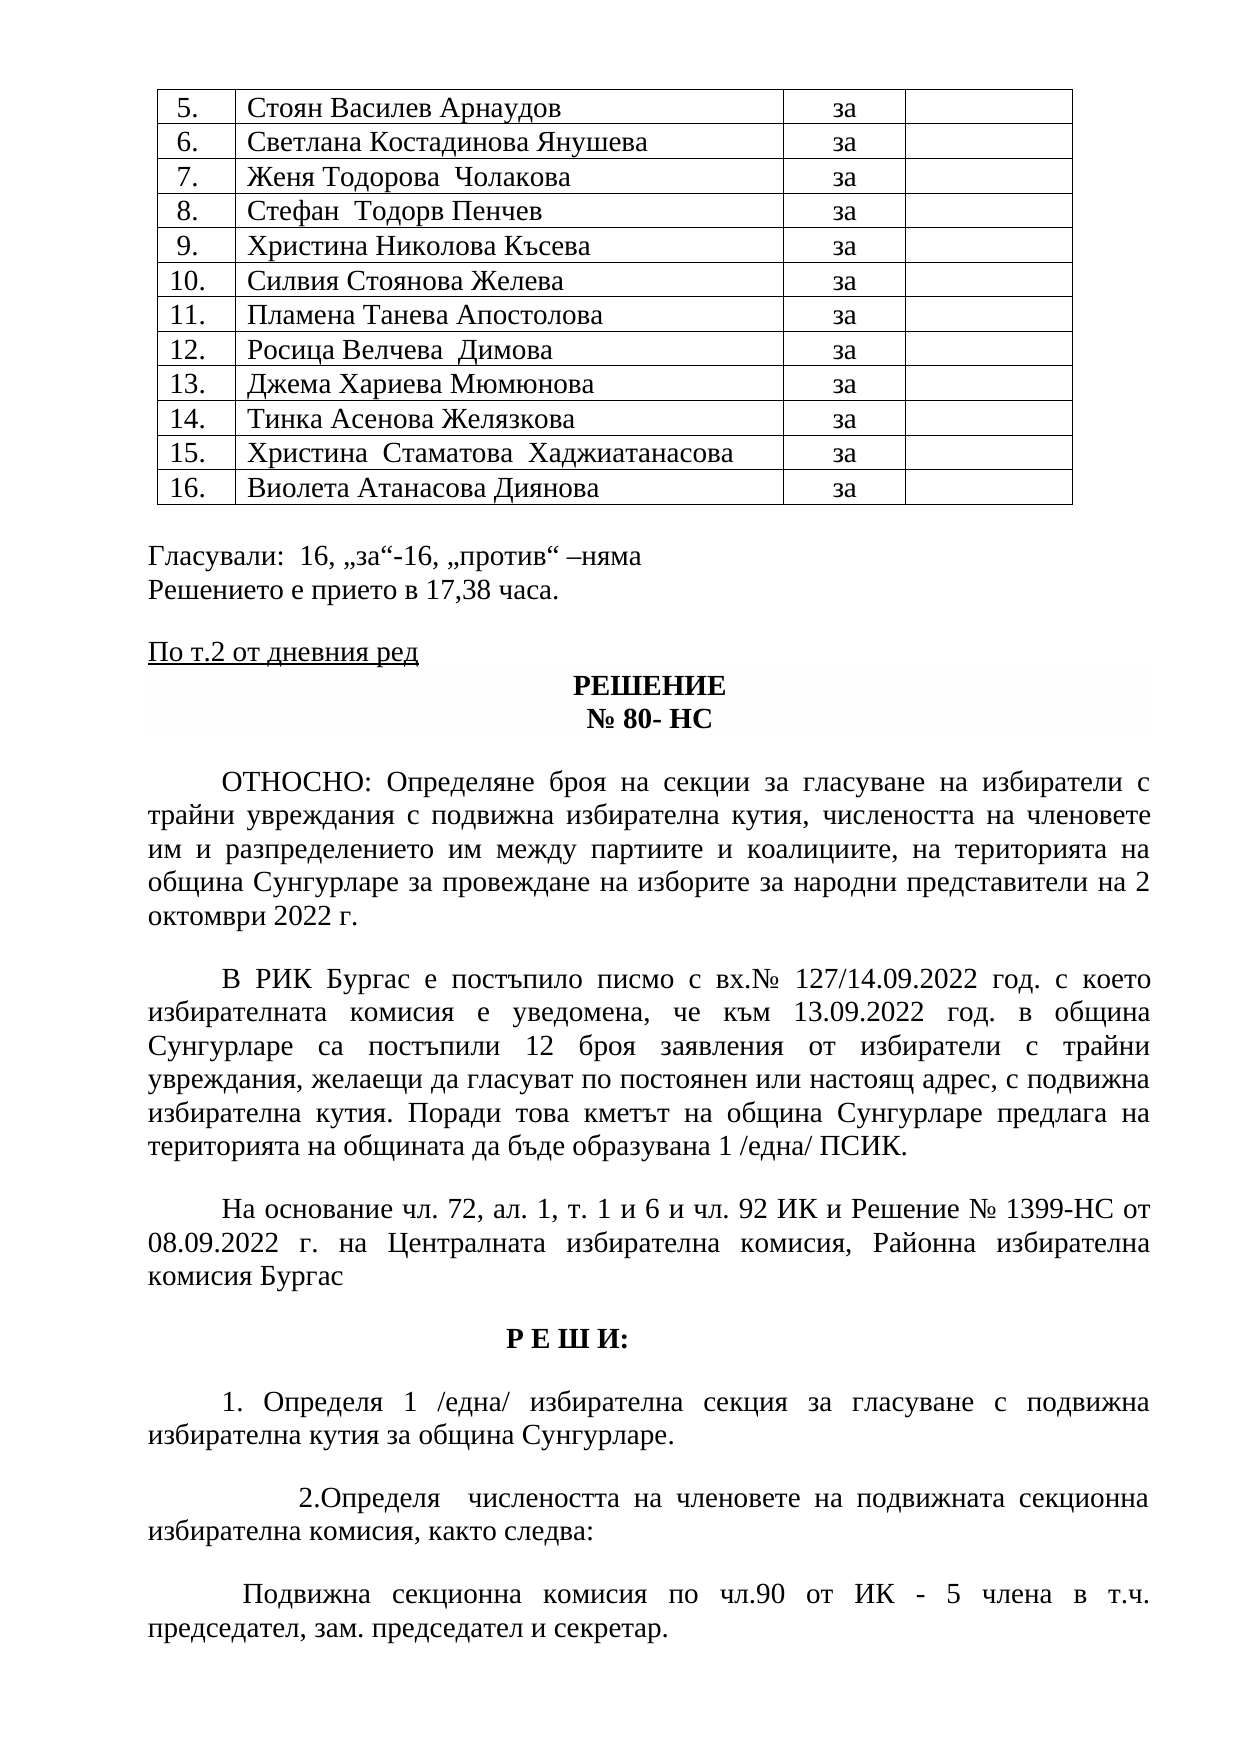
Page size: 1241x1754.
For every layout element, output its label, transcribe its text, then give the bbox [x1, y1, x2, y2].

text Гласували: 16, „за“-16, „против“ –няма [148, 538, 1152, 572]
table_cell [906, 90, 1072, 123]
table_cell [906, 159, 1072, 192]
text 1. Определя 1 /една/ избирателна секция за гласуване с подвижна избирателна кутия за община Сунгурларе. [148, 1384, 1152, 1451]
table_cell за [784, 436, 905, 469]
table_cell за [784, 90, 905, 123]
table_cell 7. [158, 159, 235, 192]
table_cell 9. [158, 228, 235, 262]
table_cell [906, 436, 1072, 469]
table_cell за [784, 228, 905, 262]
table_cell Пламена Танева Апостолова [236, 297, 783, 331]
table_cell Женя Тодорова Чолакова [236, 159, 783, 192]
text 2.Определя числеността на членовете на подвижната секционна избирателна комисия, както следва: [148, 1480, 1152, 1547]
text Р Е Ш И: [148, 1321, 1152, 1354]
table_cell 8. [158, 194, 235, 227]
table_cell 16. [158, 470, 235, 504]
table_cell 15. [158, 436, 235, 469]
table_cell 5. [158, 90, 235, 123]
table_cell Джема Хариева Мюмюнова [236, 366, 783, 400]
table_cell за [784, 332, 905, 365]
table_cell [906, 263, 1072, 296]
table_cell Светлана Костадинова Янушева [236, 124, 783, 158]
table_cell за [784, 263, 905, 296]
table_cell [906, 297, 1072, 331]
table_cell за [784, 124, 905, 158]
text Решението е прието в 17,38 часа. [148, 572, 1152, 605]
text По т.2 от дневния ред [148, 634, 1152, 668]
table_cell Силвия Стоянова Желева [236, 263, 783, 296]
text ОТНОСНО: Определяне броя на секции за гласуване на избиратели с трайни увреждания с подвижна избирателна кутия, числеността на членовете им и разпределението им между партиите и коалициите, на територията на община Сунгурларе за провеждане на изборите за народни представители на 2 октомври 2022 г. [148, 764, 1152, 932]
table_cell Стефан Тодорв Пенчев [236, 194, 783, 227]
text В РИК Бургас е постъпило писмо с вх.№ 127/14.09.2022 год. с което избирателната комисия е уведомена, че към 13.09.2022 год. в община Сунгурларе са постъпили 12 броя заявления от избиратели с трайни увреждания, желаещи да гласуват по постоянен или настоящ адрес, с подвижна избирателна кутия. Поради това кметът на община Сунгурларе предлага на територията на общината да бъде образувана 1 /една/ ПСИК. [148, 961, 1152, 1162]
text РЕШЕНИЕ [148, 668, 1152, 701]
table_cell за [784, 366, 905, 400]
table_cell 14. [158, 401, 235, 434]
table_cell [906, 332, 1072, 365]
table_cell [906, 228, 1072, 262]
text Подвижна секционна комисия по чл.90 от ИК - 5 члена в т.ч. председател, зам. председател и секретар. [148, 1576, 1152, 1643]
table_cell 10. [158, 263, 235, 296]
table_cell Виолета Атанасова Диянова [236, 470, 783, 504]
table_cell за [784, 159, 905, 192]
text № 80- НС [148, 701, 1152, 735]
table_cell 6. [158, 124, 235, 158]
table_cell за [784, 401, 905, 434]
table_cell 13. [158, 366, 235, 400]
table_cell Христина Николова Късева [236, 228, 783, 262]
table_cell [906, 470, 1072, 504]
table_cell 11. [158, 297, 235, 331]
table_cell [906, 124, 1072, 158]
table_cell за [784, 470, 905, 504]
table_cell Росица Велчева Димова [236, 332, 783, 365]
table_cell [906, 194, 1072, 227]
table_cell [906, 366, 1072, 400]
text На основание чл. 72, ал. 1, т. 1 и 6 и чл. 92 ИК и Решение № 1399-НС от 08.09.2022 г. на Централната избирателна комисия, Районна избирателна комисия Бургас [148, 1191, 1152, 1292]
table_cell 12. [158, 332, 235, 365]
table_cell [906, 401, 1072, 434]
table_cell Христина Стаматова Хаджиатанасова [236, 436, 783, 469]
table_cell Тинка Асенова Желязкова [236, 401, 783, 434]
table_cell за [784, 194, 905, 227]
table_cell Стоян Василев Арнаудов [236, 90, 783, 123]
table_cell за [784, 297, 905, 331]
